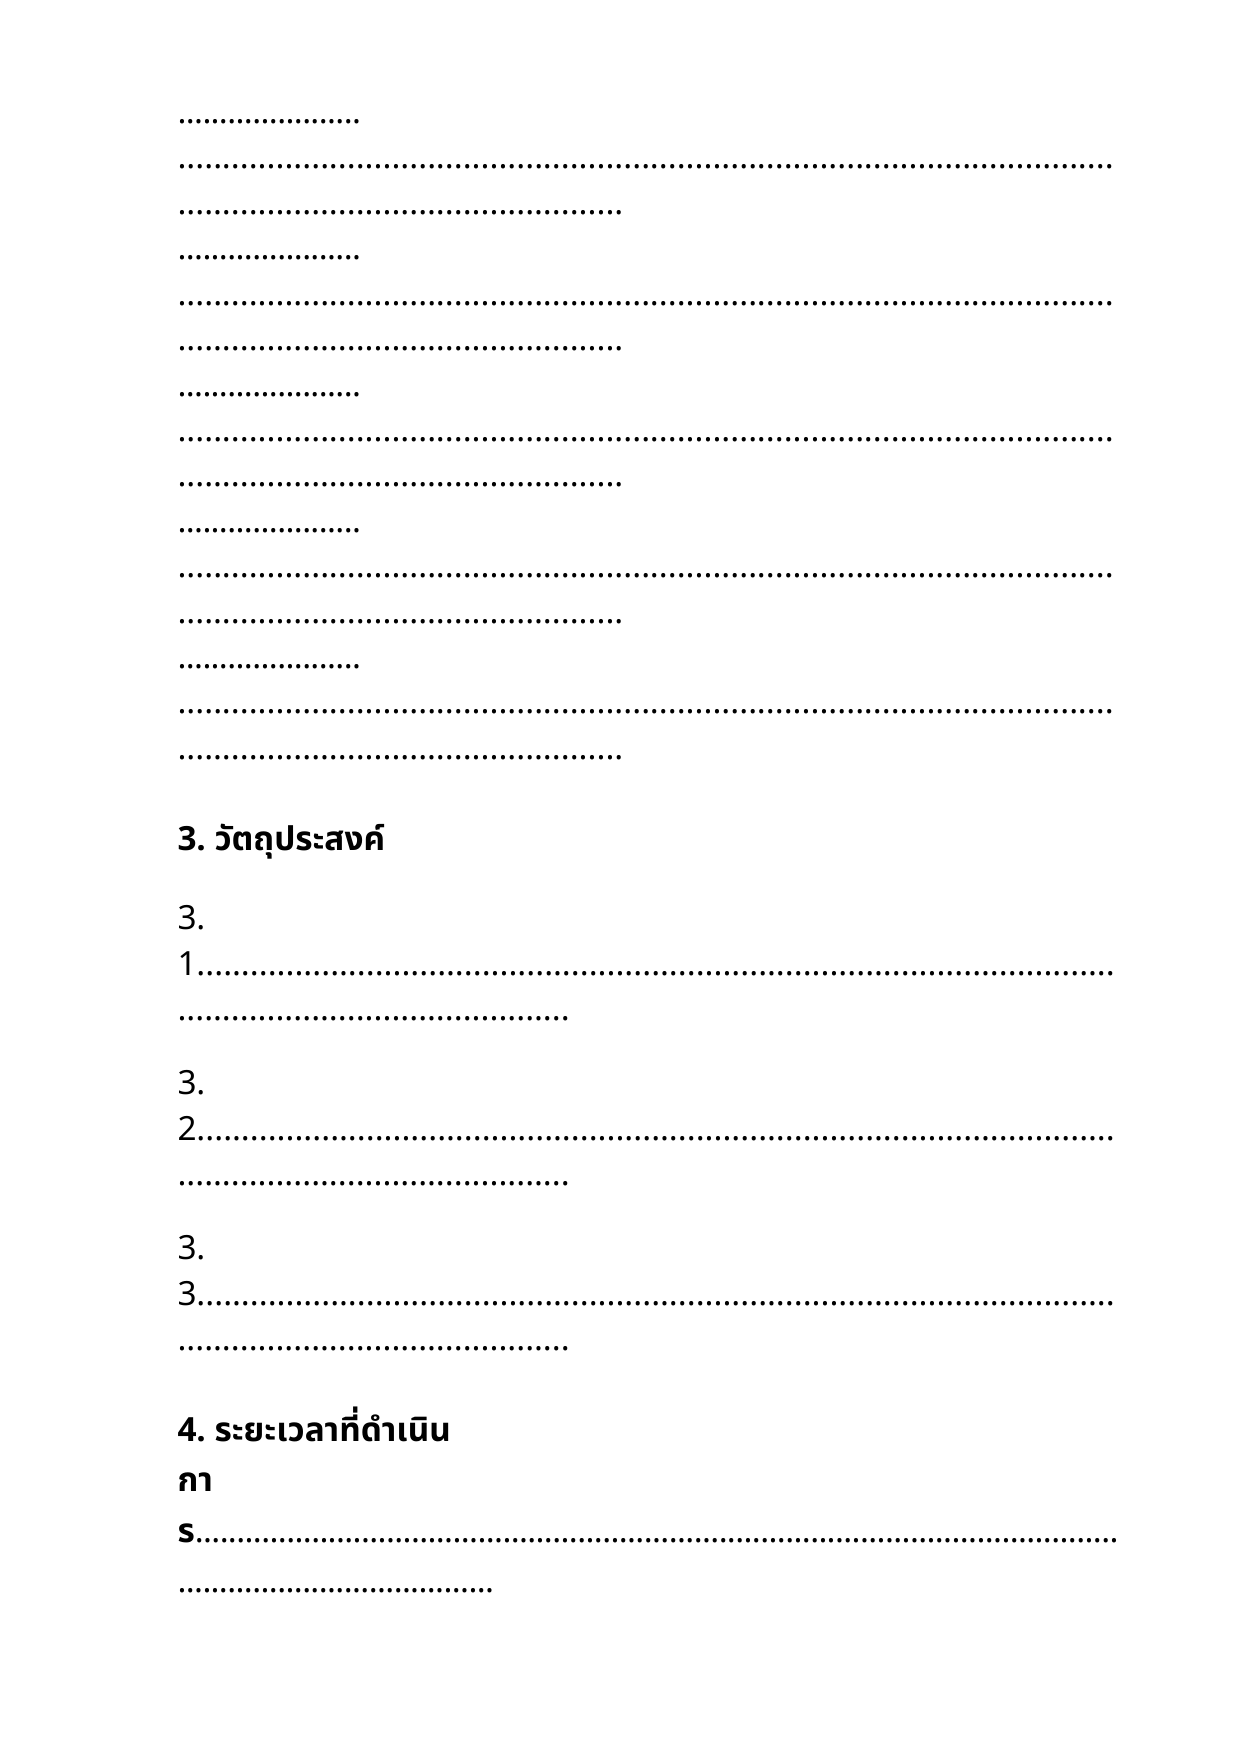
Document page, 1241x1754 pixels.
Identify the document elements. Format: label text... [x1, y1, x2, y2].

text ................................................................................................................................................................................. [177, 224, 1122, 360]
text 3.2................................................................................................................................................... [177, 1030, 1122, 1195]
text ................................................................................................................................................................................. [177, 360, 1122, 497]
text ................................................................................................................................................................................. [177, 88, 1122, 224]
text 3.3................................................................................................................................................... [177, 1195, 1122, 1360]
text ................................................................................................................................................................................. [177, 497, 1122, 633]
text ................................................................................................................................................................................. [177, 633, 1122, 769]
text 3. วัตถุประสงค์ [177, 814, 1122, 865]
text 4. ระยะเวลาที่ดำเนินการ..................................................................................................................................................... [177, 1406, 1122, 1603]
text 3.1................................................................................................................................................... [177, 865, 1122, 1030]
